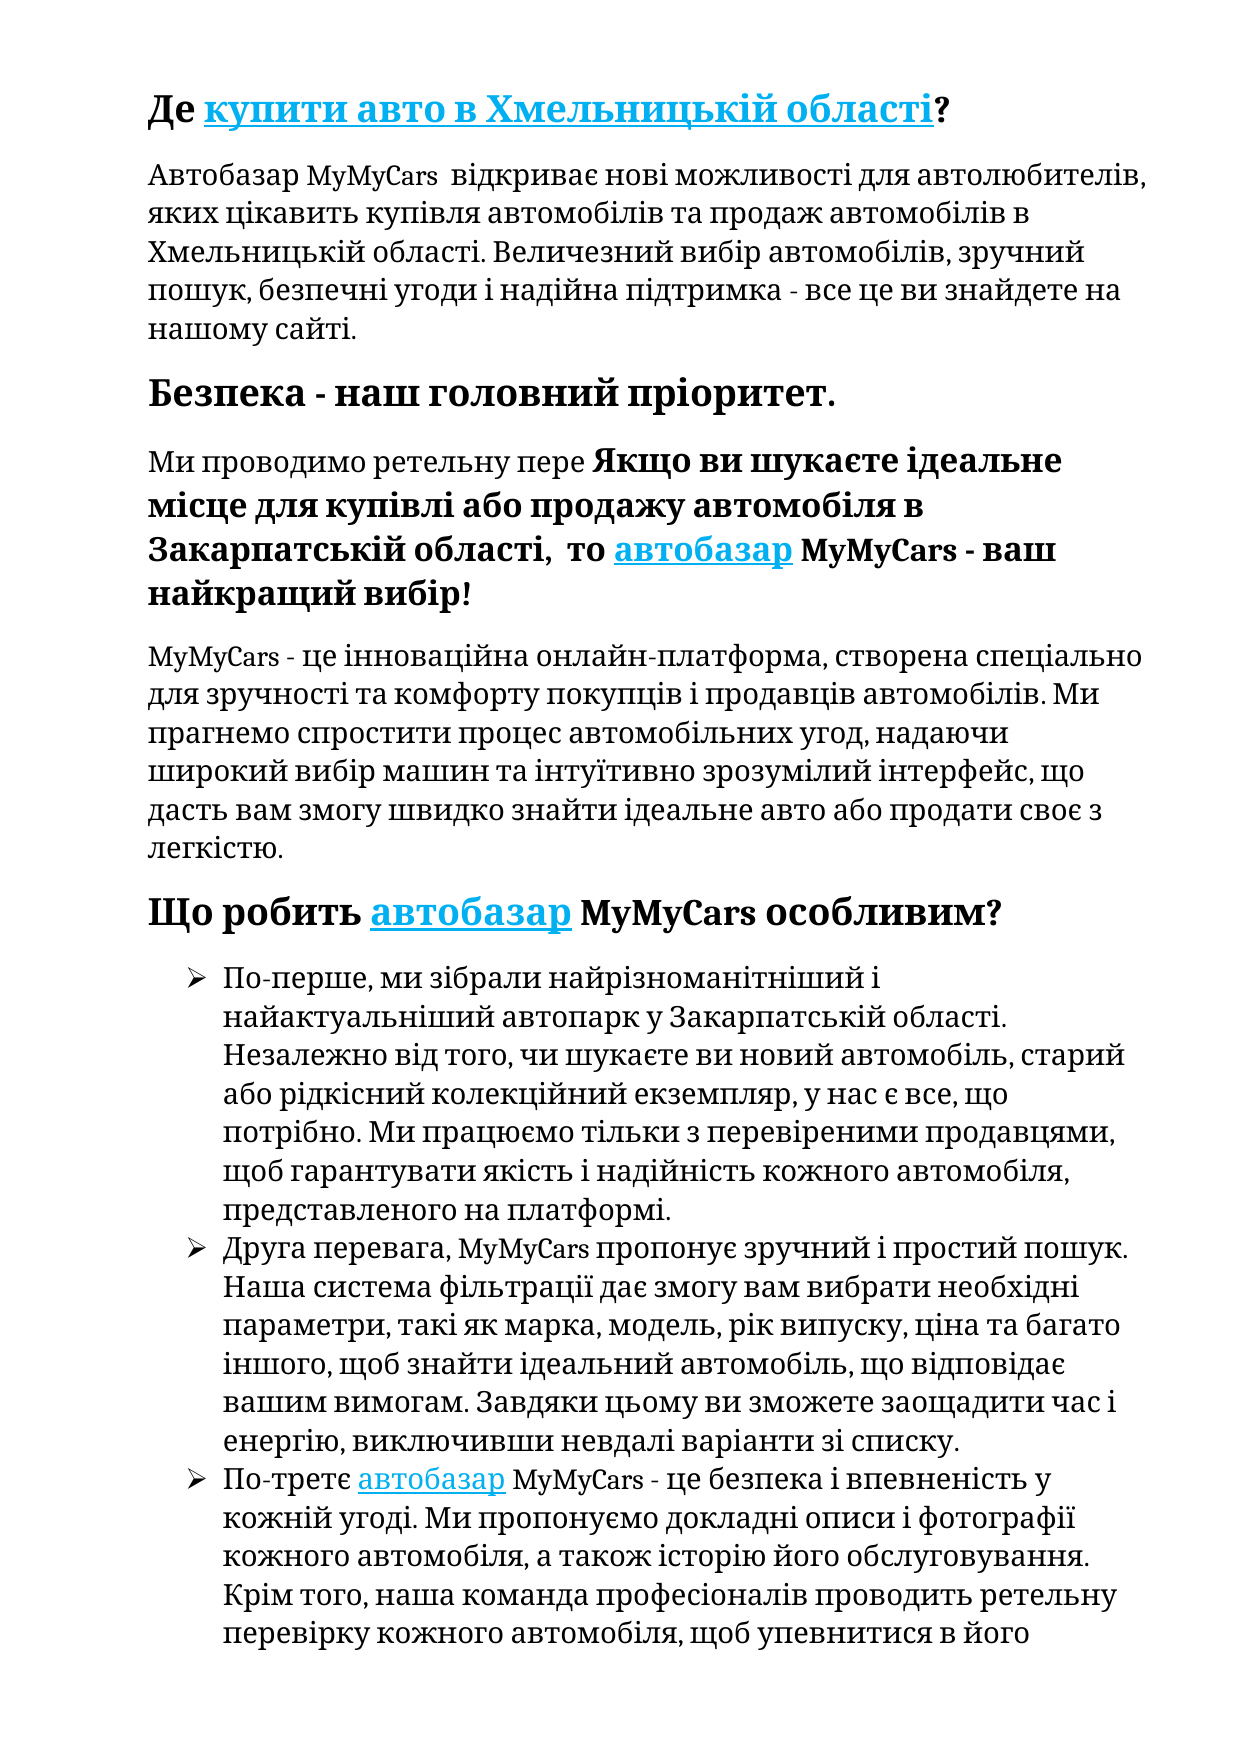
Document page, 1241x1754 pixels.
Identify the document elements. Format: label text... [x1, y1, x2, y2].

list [185, 1463, 1152, 1651]
text Ми проводимо ретельну пере Якщо ви шукаєте ідеальне місце для купівлі або продажу автомобіля в Закарпатській області, то автобазар MyMyCars - ваш найкращий вибір! [148, 443, 1152, 613]
text Автобазар MyMyCars відкриває нові можливості для автолюбителів, яких цікавить купівля автомобілів та продаж автомобілів в Хмельницькій області. Величезний вибір автомобілів, зручний пошук, безпечні угоди і надійна підтримка - все це ви знайдете на нашому сайті. [148, 159, 1152, 347]
list По-перше, ми зібрали найрізноманітніший і найактуальніший автопарк у Закарпатській області. Незалежно від того, чи шукаєте ви новий автомобіль, старий або рідкісний колекційний екземпляр, у нас є все, що потрібно. Ми працюємо тільки з перевіреними продавцями, щоб гарантувати якість і надійність кожного автомобіля, представленого на платформі. [185, 962, 1152, 1227]
text Що робить автобазар MyMyCars особливим? [148, 892, 1152, 935]
list Друга перевага, MyMyCars пропонує зручний і простий пошук. Наша система фільтрації дає змогу вам вибрати необхідні параметри, такі як марка, модель, рік випуску, ціна та багато іншого, щоб знайти ідеальний автомобіль, що відповідає вашим вимогам. Завдяки цьому ви зможете заощадити час і енергію, виключивши невдалі варіанти зі списку. [185, 1232, 1152, 1458]
text Де купити авто в Хмельницькій області? [148, 88, 1152, 132]
text MyMyCars - це інноваційна онлайн-платформа, створена спеціально для зручності та комфорту покупців і продавців автомобілів. Ми прагнемо спростити процес автомобільних угод, надаючи широкий вибір машин та інтуїтивно зрозумілий інтерфейс, що дасть вам змогу швидко знайти ідеальне авто або продати своє з легкістю. [148, 640, 1152, 866]
text Безпека - наш головний пріоритет. [148, 372, 1152, 416]
